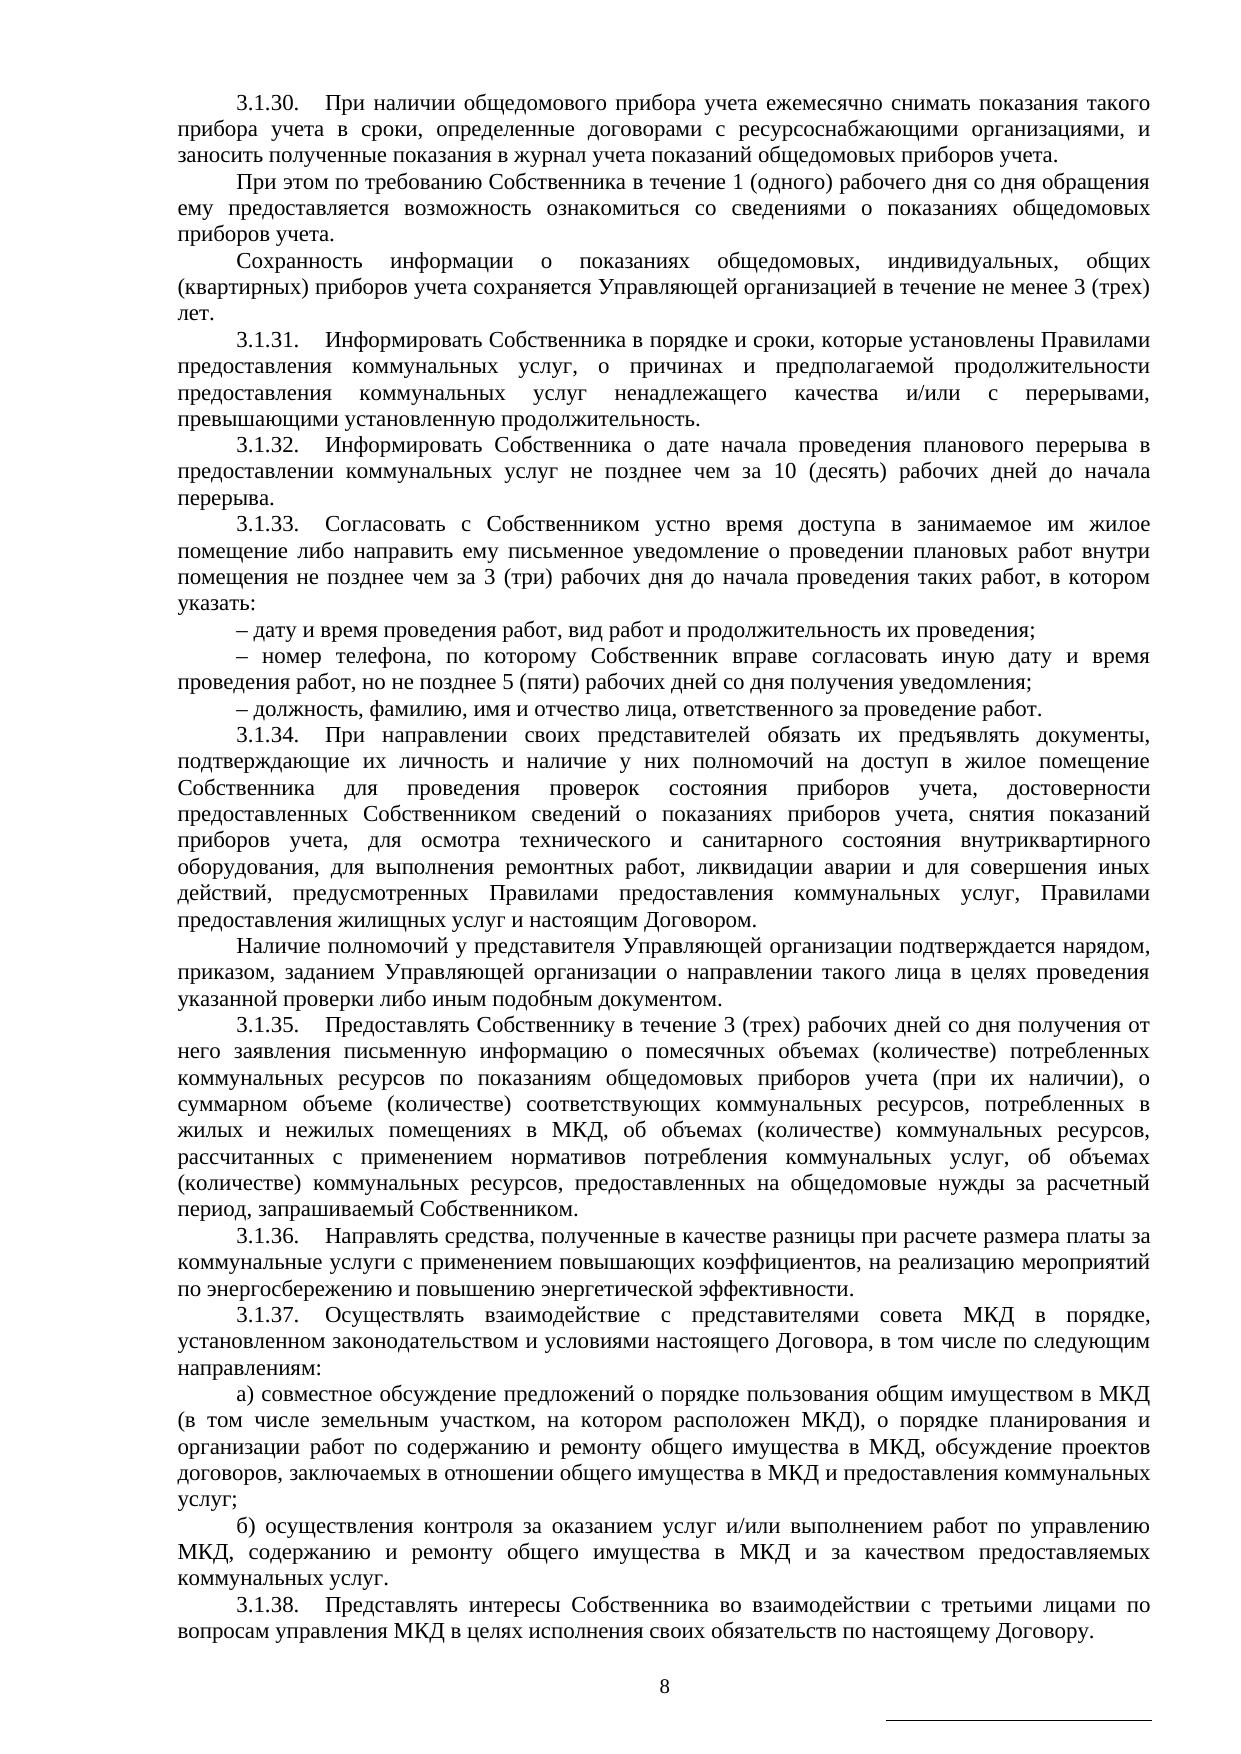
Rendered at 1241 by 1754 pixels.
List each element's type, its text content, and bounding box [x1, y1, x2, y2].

list Информировать Собственника в порядке и сроки, которые установлены Правилами предоставления коммунальных услуг, о причинах и предполагаемой продолжительности предоставления коммунальных услуг ненадлежащего качества и/или с перерывами, превышающими установленную продолжительность. [177, 326, 1152, 431]
list Осуществлять взаимодействие с представителями совета МКД в порядке, установленном законодательством и условиями настоящего Договора, в том числе по следующим направлениям: [177, 1301, 1152, 1380]
list – должность, фамилию, имя и отчество лица, ответственного за проведение работ. [177, 695, 1152, 721]
list – дату и время проведения работ, вид работ и продолжительность их проведения; [177, 616, 1152, 642]
list Сохранность информации о показаниях общедомовых, индивидуальных, общих (квартирных) приборов учета сохраняется Управляющей организацией в течение не менее 3 (трех) лет. [177, 247, 1152, 326]
list При наличии общедомового прибора учета ежемесячно снимать показания такого прибора учета в сроки, определенные договорами с ресурсоснабжающими организациями, и заносить полученные показания в журнал учета показаний общедомовых приборов учета. [177, 89, 1152, 168]
list Согласовать с Собственником устно время доступа в занимаемое им жилое помещение либо направить ему письменное уведомление о проведении плановых работ внутри помещения не позднее чем за 3 (три) рабочих дня до начала проведения таких работ, в котором указать: [177, 510, 1152, 616]
list Направлять средства, полученные в качестве разницы при расчете размера платы за коммунальные услуги с применением повышающих коэффициентов, на реализацию мероприятий по энергосбережению и повышению энергетической эффективности. [177, 1222, 1152, 1301]
list б) осуществления контроля за оказанием услуг и/или выполнением работ по управлению МКД, содержанию и ремонту общего имущества в МКД и за качеством предоставляемых коммунальных услуг. [177, 1512, 1152, 1591]
list Предоставлять Собственнику в течение 3 (трех) рабочих дней со дня получения от него заявления письменную информацию о помесячных объемах (количестве) потребленных коммунальных ресурсов по показаниям общедомовых приборов учета (при их наличии), о суммарном объеме (количестве) соответствующих коммунальных ресурсов, потребленных в жилых и нежилых помещениях в МКД, об объемах (количестве) коммунальных ресурсов, рассчитанных с применением нормативов потребления коммунальных услуг, об объемах (количестве) коммунальных ресурсов, предоставленных на общедомовые нужды за расчетный период, запрашиваемый Собственником. [177, 1011, 1152, 1222]
list При направлении своих представителей обязать их предъявлять документы, подтверждающие их личность и наличие у них полномочий на доступ в жилое помещение Собственника для проведения проверок состояния приборов учета, достоверности предоставленных Собственником сведений о показаниях приборов учета, снятия показаний приборов учета, для осмотра технического и санитарного состояния внутриквартирного оборудования, для выполнения ремонтных работ, ликвидации аварии и для совершения иных действий, предусмотренных Правилами предоставления коммунальных услуг, Правилами предоставления жилищных услуг и настоящим Договором. [177, 721, 1152, 932]
list а) совместное обсуждение предложений о порядке пользования общим имуществом в МКД (в том числе земельным участком, на котором расположен МКД), о порядке планирования и организации работ по содержанию и ремонту общего имущества в МКД, обсуждение проектов договоров, заключаемых в отношении общего имущества в МКД и предоставления коммунальных услуг; [177, 1380, 1152, 1512]
list При этом по требованию Собственника в течение 1 (одного) рабочего дня со дня обращения ему предоставляется возможность ознакомиться со сведениями о показаниях общедомовых приборов учета. [177, 168, 1152, 247]
list Представлять интересы Собственника во взаимодействии с третьими лицами по вопросам управления МКД в целях исполнения своих обязательств по настоящему Договору. [177, 1591, 1152, 1643]
list Наличие полномочий у представителя Управляющей организации подтверждается нарядом, приказом, заданием Управляющей организации о направлении такого лица в целях проведения указанной проверки либо иным подобным документом. [177, 932, 1152, 1011]
list – номер телефона, по которому Собственник вправе согласовать иную дату и время проведения работ, но не позднее 5 (пяти) рабочих дней со дня получения уведомления; [177, 642, 1152, 695]
list Информировать Собственника о дате начала проведения планового перерыва в предоставлении коммунальных услуг не позднее чем за 10 (десять) рабочих дней до начала перерыва. [177, 431, 1152, 510]
